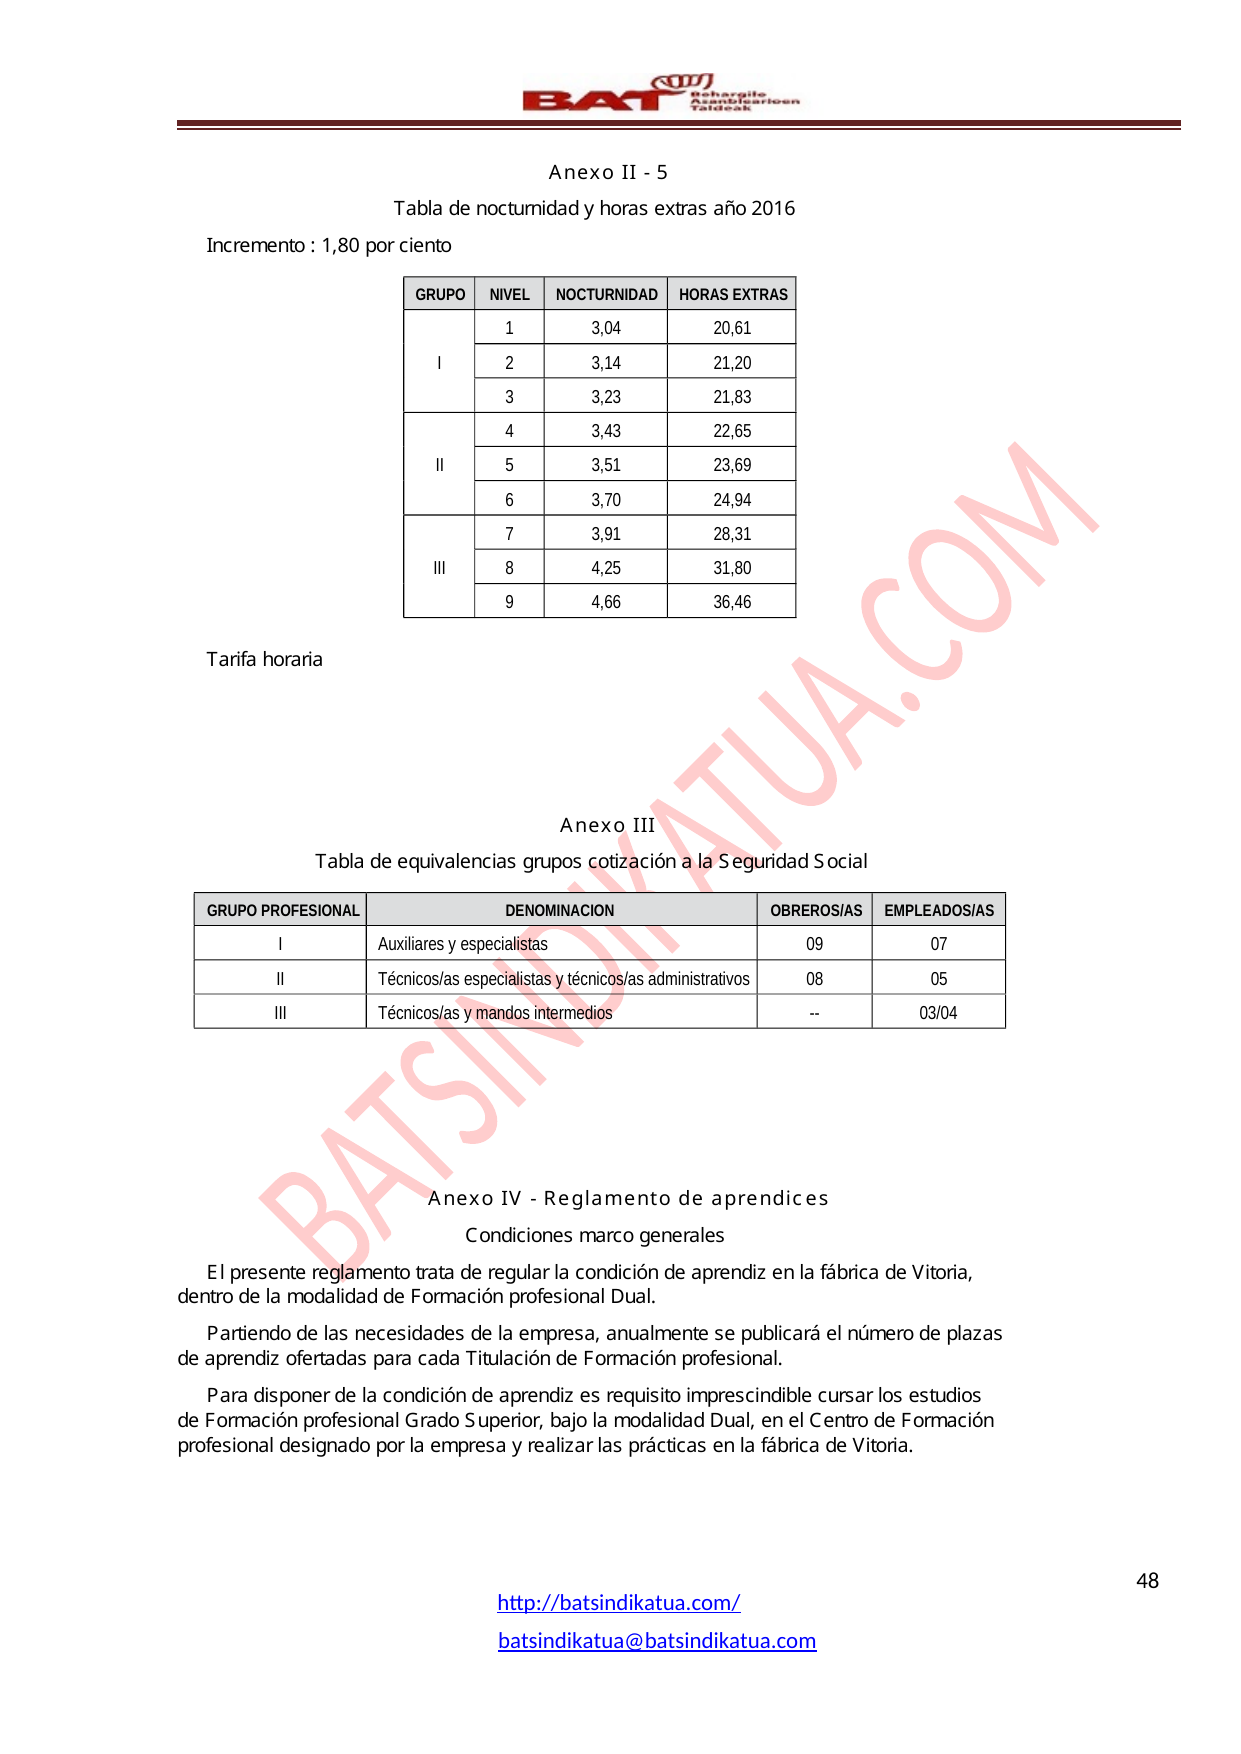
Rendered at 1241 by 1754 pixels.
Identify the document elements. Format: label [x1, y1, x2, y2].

picture [522, 73, 836, 119]
